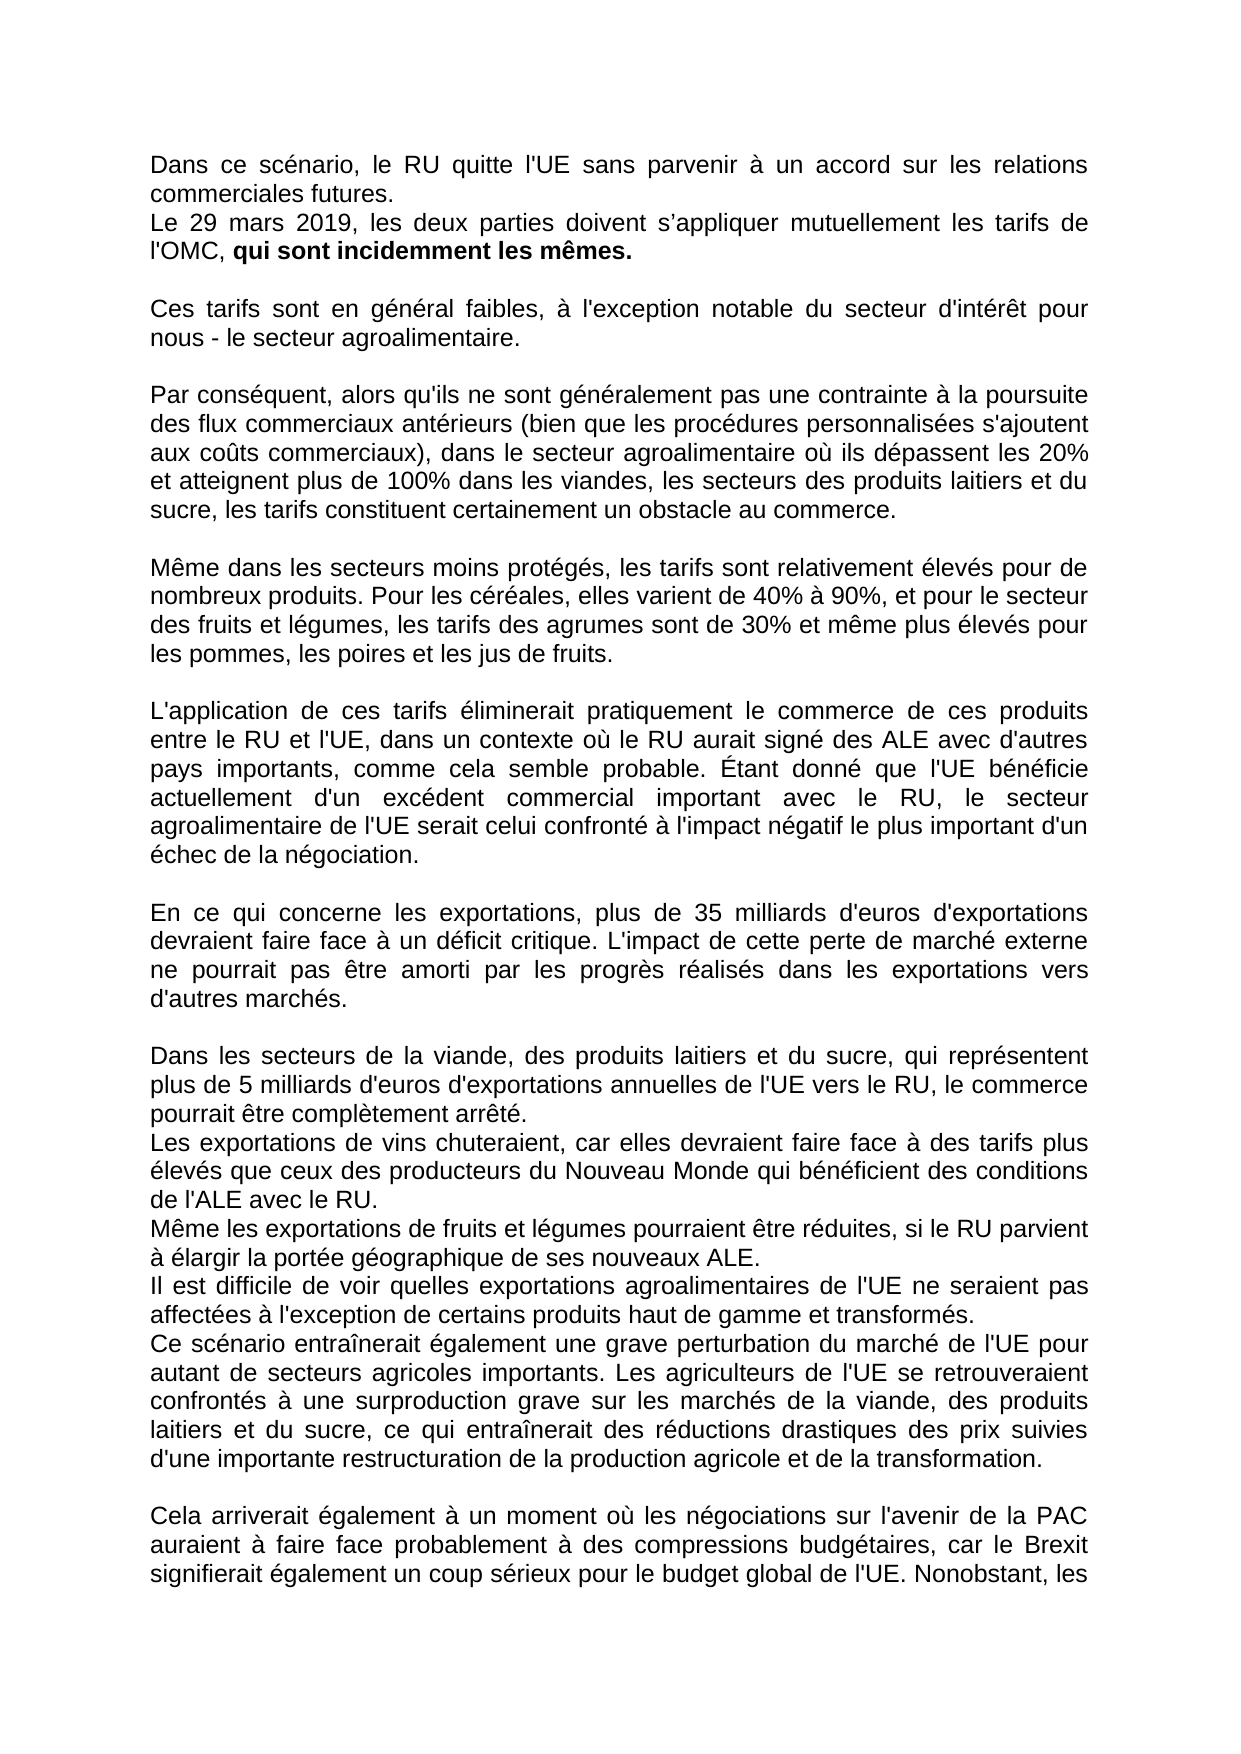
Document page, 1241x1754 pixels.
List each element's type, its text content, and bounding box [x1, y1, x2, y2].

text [150, 1501, 1090, 1587]
text L'application de ces tarifs éliminerait pratiquement le commerce de ces produits entre le RU et l'UE, dans un contexte où le RU aurait signé des ALE avec d'autres pays importants, comme cela semble probable. Étant donné que l'UE bénéficie actuellement d'un excédent commercial important avec le RU, le secteur agroalimentaire de l'UE serait celui confronté à l'impact négatif le plus important d'un échec de la négociation. [150, 696, 1090, 869]
text En ce qui concerne les exportations, plus de 35 milliards d'euros d'exportations devraient faire face à un déficit critique. L'impact de cette perte de marché externe ne pourrait pas être amorti par les progrès réalisés dans les exportations vers d'autres marchés. [150, 897, 1090, 1012]
text Par conséquent, alors qu'ils ne sont généralement pas une contrainte à la poursuite des flux commerciaux antérieurs (bien que les procédures personnalisées s'ajoutent aux coûts commerciaux), dans le secteur agroalimentaire où ils dépassent les 20% et atteignent plus de 100% dans les viandes, les secteurs des produits laitiers et du sucre, les tarifs constituent certainement un obstacle au commerce. [150, 380, 1090, 524]
text Le 29 mars 2019, les deux parties doivent s’appliquer mutuellement les tarifs de l'OMC, qui sont incidemment les mêmes. [150, 207, 1090, 265]
text Dans les secteurs de la viande, des produits laitiers et du sucre, qui représentent plus de 5 milliards d'euros d'exportations annuelles de l'UE vers le RU, le commerce pourrait être complètement arrêté. [150, 1041, 1090, 1127]
text Ce scénario entraînerait également une grave perturbation du marché de l'UE pour autant de secteurs agricoles importants. Les agriculteurs de l'UE se retrouveraient confrontés à une surproduction grave sur les marchés de la viande, des produits laitiers et du sucre, ce qui entraînerait des réductions drastiques des prix suivies d'une importante restructuration de la production agricole et de la transformation. [150, 1329, 1090, 1472]
text Il est difficile de voir quelles exportations agroalimentaires de l'UE ne seraient pas affectées à l'exception de certains produits haut de gamme et transformés. [150, 1271, 1090, 1329]
text Les exportations de vins chuteraient, car elles devraient faire face à des tarifs plus élevés que ceux des producteurs du Nouveau Monde qui bénéficient des conditions de l'ALE avec le RU. [150, 1127, 1090, 1214]
text Même les exportations de fruits et légumes pourraient être réduites, si le RU parvient à élargir la portée géographique de ses nouveaux ALE. [150, 1214, 1090, 1271]
text Même dans les secteurs moins protégés, les tarifs sont relativement élevés pour de nombreux produits. Pour les céréales, elles varient de 40% à 90%, et pour le secteur des fruits et légumes, les tarifs des agrumes sont de 30% et même plus élevés pour les pommes, les poires et les jus de fruits. [150, 552, 1090, 667]
text Ces tarifs sont en général faibles, à l'exception notable du secteur d'intérêt pour nous - le secteur agroalimentaire. [150, 294, 1090, 351]
text Dans ce scénario, le RU quitte l'UE sans parvenir à un accord sur les relations commerciales futures. [150, 150, 1090, 207]
